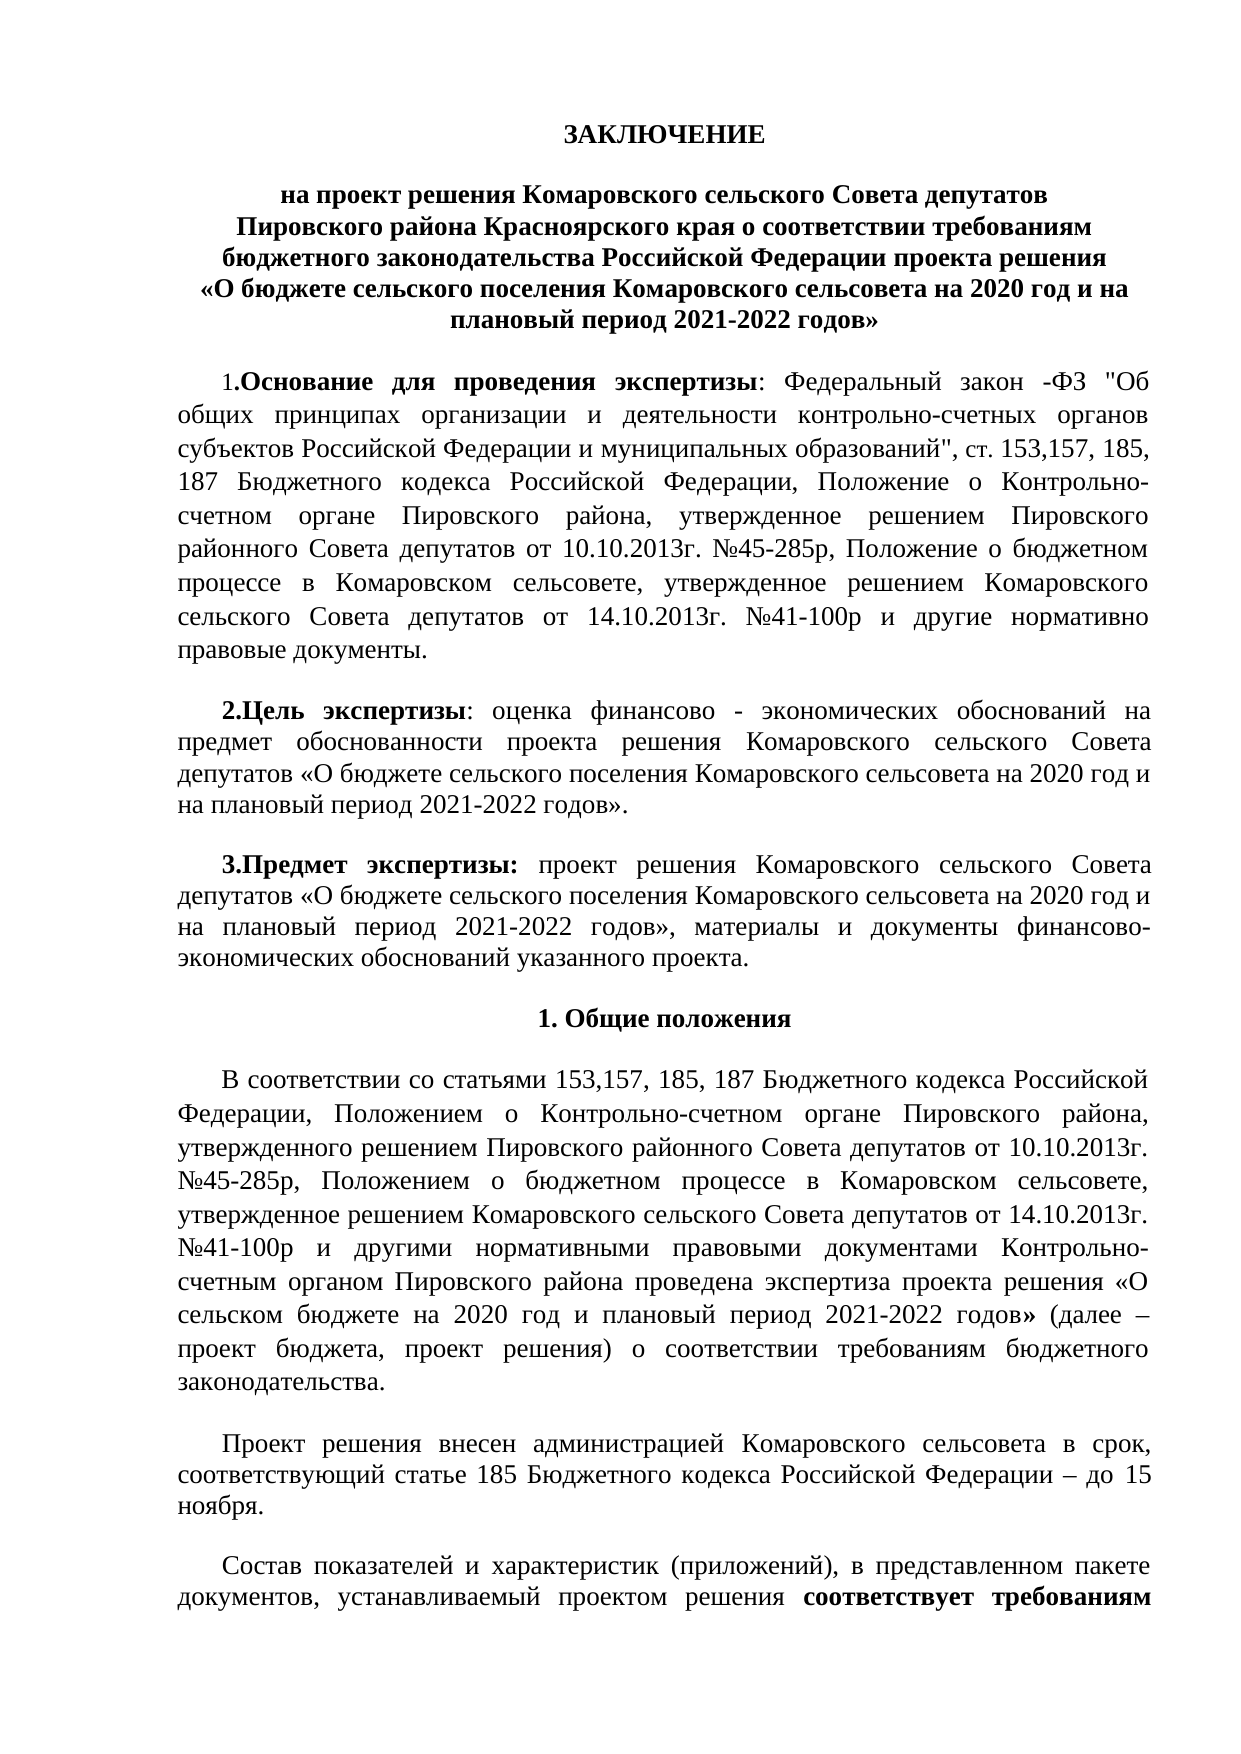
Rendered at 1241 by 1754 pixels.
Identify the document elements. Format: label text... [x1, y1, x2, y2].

text Пировского района Красноярского края о соответствии требованиям [177, 209, 1152, 241]
text 1.Основание для проведения экспертизы: Федеральный закон -ФЗ "Об общих принципах организации и деятельности контрольно-счетных органов субъектов Российской Федерации и муниципальных образований", ст. 153,157, 185, 187 Бюджетного кодекса Российской Федерации, Положение о Контрольно-счетном органе Пировского района, утвержденное решением Пировского районного Совета депутатов от 10.10.2013г. №45-285р, Положение о бюджетном процессе в Комаровском сельсовете, утвержденное решением Комаровского сельского Совета депутатов от 14.10.2013г. №41-100р и другие нормативно правовые документы. [177, 363, 1149, 665]
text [177, 1549, 1152, 1612]
text на проект решения Комаровского сельского Совета депутатов [177, 178, 1152, 209]
text В соответствии со статьями 153,157, 185, 187 Бюджетного кодекса Российской Федерации, Положением о Контрольно-счетном органе Пировского района, утвержденного решением Пировского районного Совета депутатов от 10.10.2013г. №45-285р, Положением о бюджетном процессе в Комаровском сельсовете, утвержденное решением Комаровского сельского Совета депутатов от 14.10.2013г. №41-100р и другими нормативными правовыми документами Контрольно-счетным органом Пировского района проведена экспертиза проекта решения «О сельском бюджете на 2020 год и плановый период 2021-2022 годов» (далее – проект бюджета, проект решения) о соответствии требованиям бюджетного законодательства. [177, 1062, 1149, 1398]
text «О бюджете сельского поселения Комаровского сельсовета на 2020 год и на плановый период 2021-2022 годов» [177, 272, 1152, 334]
text ЗАКЛЮЧЕНИЕ [177, 118, 1152, 149]
text бюджетного законодательства Российской Федерации проекта решения [177, 241, 1152, 272]
text 3.Предмет экспертизы: проект решения Комаровского сельского Совета депутатов «О бюджете сельского поселения Комаровского сельсовета на 2020 год и на плановый период 2021-2022 годов», материалы и документы финансово-экономических обоснований указанного проекта. [177, 848, 1152, 973]
text 2.Цель экспертизы: оценка финансово - экономических обоснований на предмет обоснованности проекта решения Комаровского сельского Совета депутатов «О бюджете сельского поселения Комаровского сельсовета на 2020 год и на плановый период 2021-2022 годов». [177, 694, 1152, 819]
text 1. Общие положения [177, 1002, 1152, 1033]
text Проект решения внесен администрацией Комаровского сельсовета в срок, соответствующий статье 185 Бюджетного кодекса Российской Федерации – до 15 ноября. [177, 1427, 1152, 1520]
